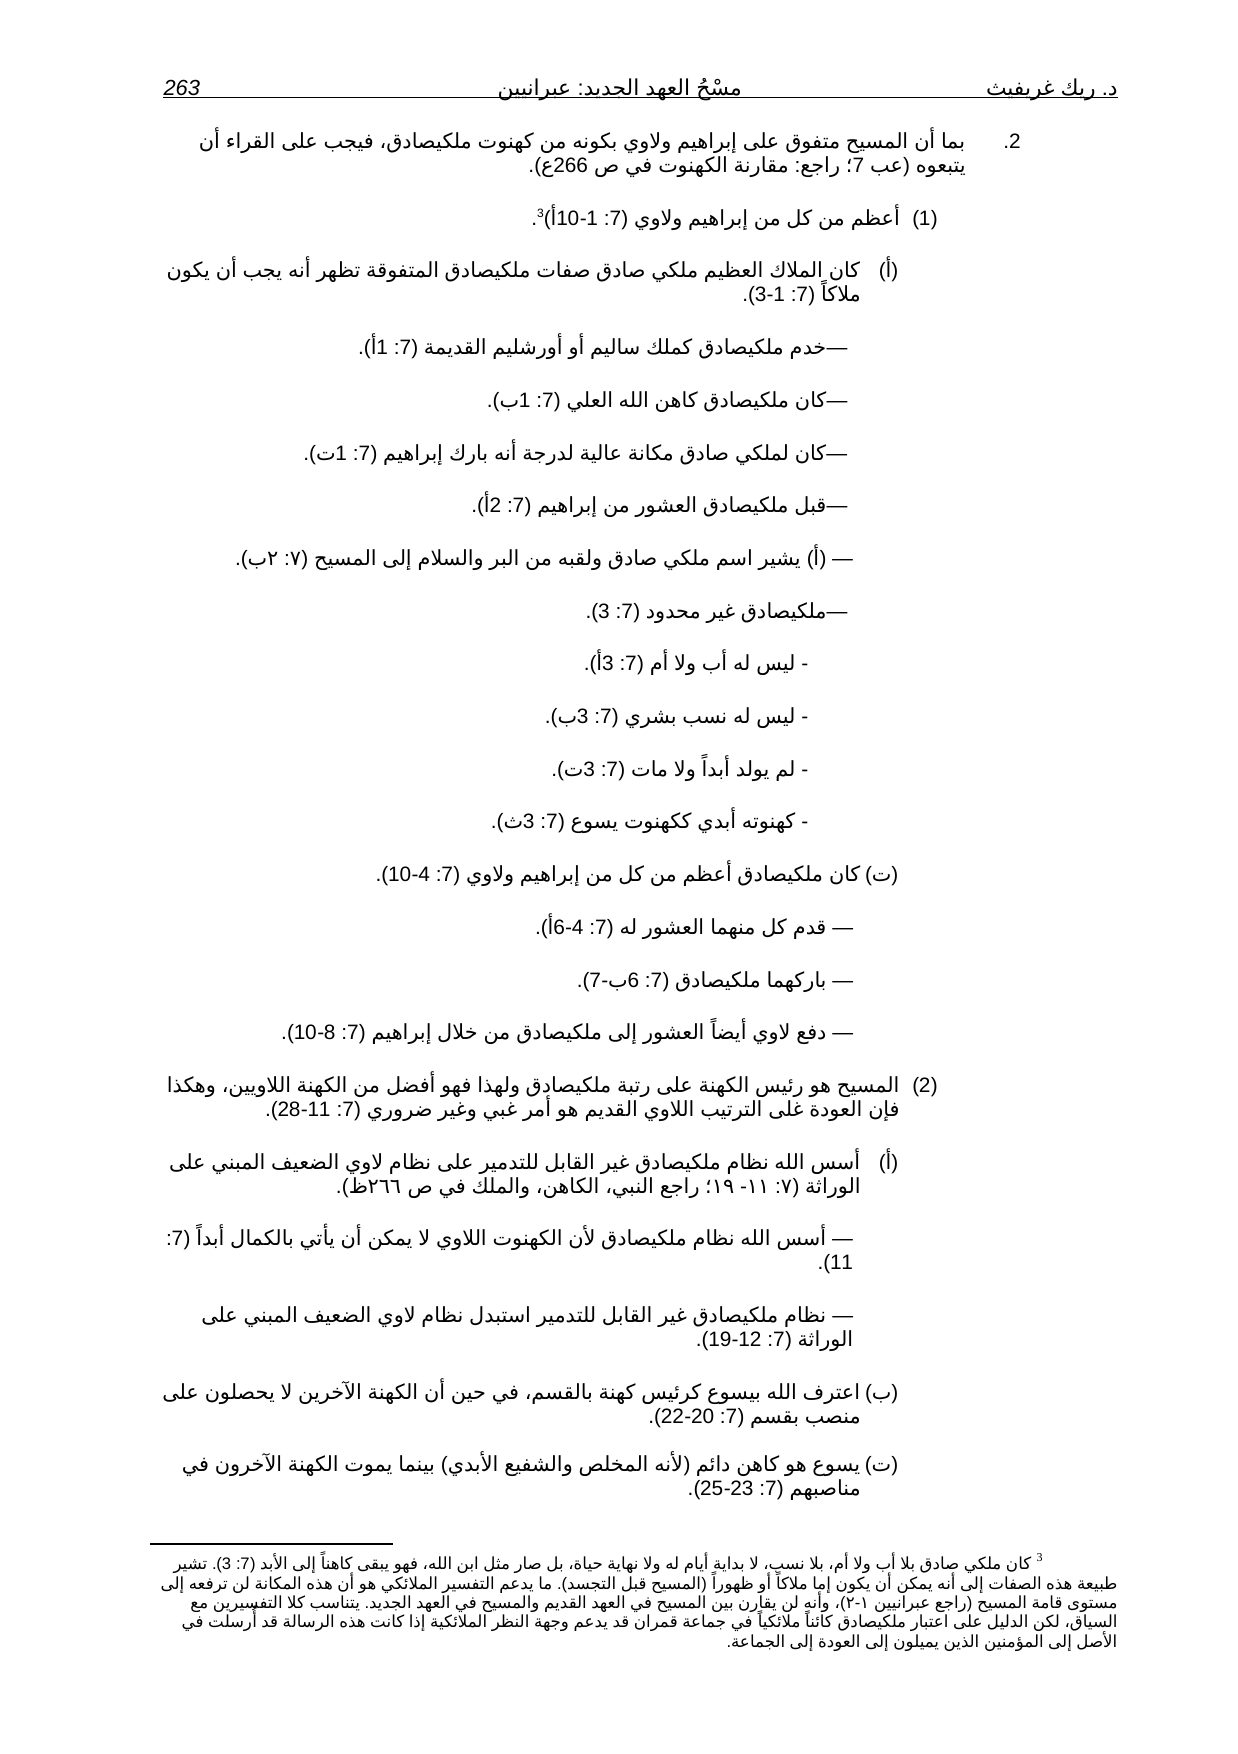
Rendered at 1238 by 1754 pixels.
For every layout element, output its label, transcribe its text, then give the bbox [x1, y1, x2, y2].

text — قدم كل منهما العشور له (7: 4-6أ). [150, 915, 853, 939]
text —خدم ملكيصادق كملك ساليم أو أورشليم القديمة (7: 1أ). [150, 335, 853, 359]
text - ليس له أب ولا أم (7: 3أ). [150, 651, 808, 675]
text (ت) يسوع هو كاهن دائم (لأنه المخلص والشفيع الأبدي) بينما يموت الكهنة الآخرون في مناصبهم (7: 23-25). [150, 1451, 898, 1499]
text (1) أعظم من كل من إبراهيم ولاوي (7: 1-10أ). [150, 206, 937, 229]
text — (أ) يشير اسم ملكي صادق ولقبه من البر والسلام إلى المسيح (٧: ٢ب). [150, 546, 853, 570]
text - كهنوته أبدي ككهنوت يسوع (7: 3ث). [150, 809, 808, 833]
text - لم يولد أبداً ولا مات (7: 3ت). [150, 757, 808, 781]
text —قبل ملكيصادق العشور من إبراهيم (7: 2أ). [150, 493, 853, 517]
list بما أن المسيح متفوق على إبراهيم ولاوي بكونه من كهنوت ملكيصادق، فيجب على القراء أن يتبعوه (عب 7؛ راجع: مقارنة الكهنوت في ص 266ع). [150, 129, 1003, 177]
text — أسس الله نظام ملكيصادق لأن الكهنوت اللاوي لا يمكن أن يأتي بالكمال أبداً (7: 11). [150, 1226, 853, 1274]
text — باركهما ملكيصادق (7: 6ب-7). [150, 967, 853, 991]
text —كان لملكي صادق مكانة عالية لدرجة أنه بارك إبراهيم (7: 1ت). [150, 440, 853, 464]
text —كان ملكيصادق كاهن الله العلي (7: 1ب). [150, 388, 853, 412]
text (أ) أسس الله نظام ملكيصادق غير القابل للتدمير على نظام لاوي الضعيف المبني على الوراثة (٧: ١١- ١٩؛ راجع النبي، الكاهن، والملك في ص ٢٦٦ظ). [150, 1149, 898, 1197]
text (ت) كان ملكيصادق أعظم من كل من إبراهيم ولاوي (7: 4-10). [150, 862, 898, 886]
text (ب) اعترف الله بيسوع كرئيس كهنة بالقسم، في حين أن الكهنة الآخرين لا يحصلون على منصب بقسم (7: 20-22). [150, 1379, 898, 1427]
text —ملكيصادق غير محدود (7: 3). [150, 598, 853, 622]
text — دفع لاوي أيضاً العشور إلى ملكيصادق من خلال إبراهيم (7: 8-10). [150, 1020, 853, 1044]
text — نظام ملكيصادق غير القابل للتدمير استبدل نظام لاوي الضعيف المبني على الوراثة (7: 12-19). [150, 1303, 853, 1351]
text (أ) كان الملاك العظيم ملكي صادق صفات ملكيصادق المتفوقة تظهر أنه يجب أن يكون ملاكاً (7: 1-3). [150, 258, 898, 306]
text (2) المسيح هو رئيس الكهنة على رتبة ملكيصادق ولهذا فهو أفضل من الكهنة اللاويين، وهكذا فإن العودة غلى الترتيب اللاوي القديم هو أمر غبي وغير ضروري (7: 11-28). [150, 1073, 937, 1121]
text - ليس له نسب بشري (7: 3ب). [150, 704, 808, 728]
